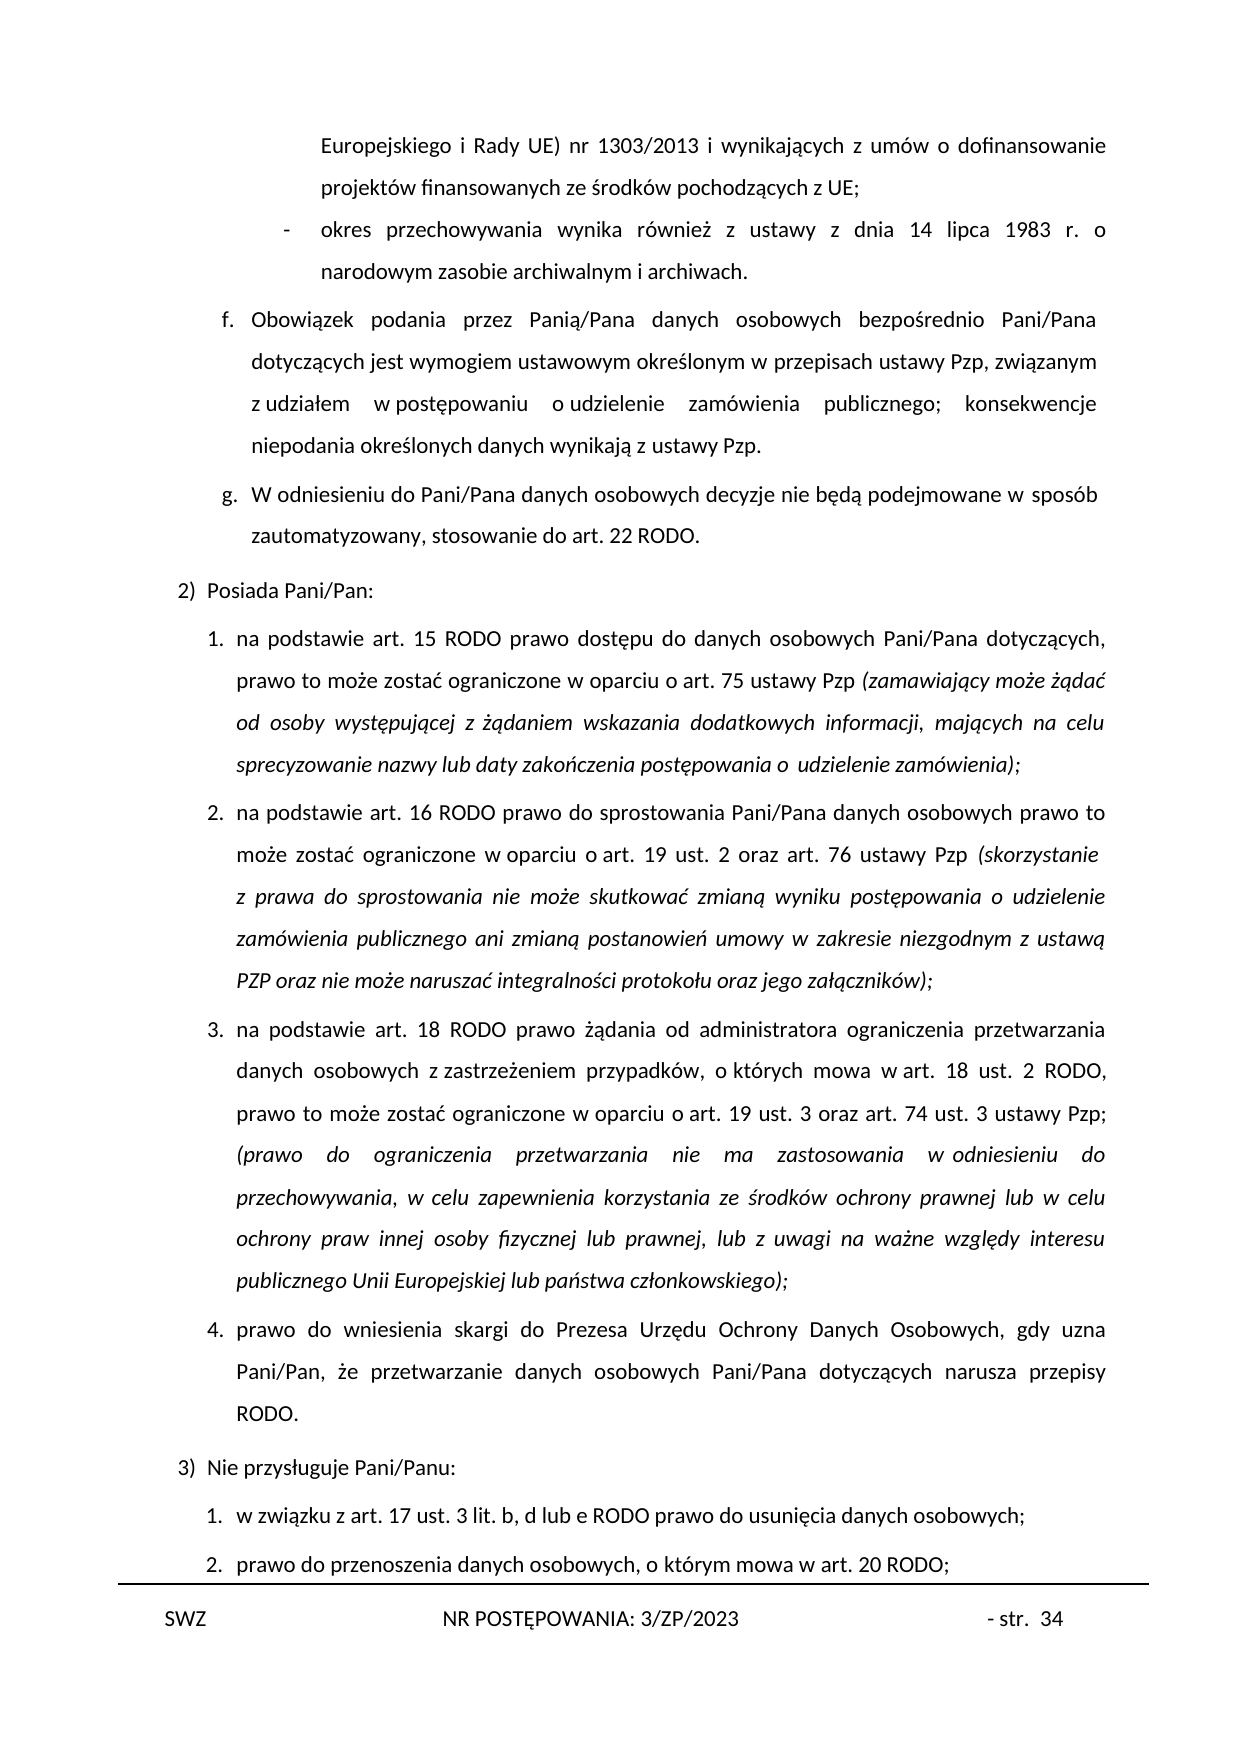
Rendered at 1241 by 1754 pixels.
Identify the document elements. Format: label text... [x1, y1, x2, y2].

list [283, 131, 1107, 201]
list prawo do przenoszenia danych osobowych, o którym mowa w art. 20 RODO; [192, 1550, 1107, 1578]
list na podstawie art. 18 RODO prawo żądania od administratora ograniczenia przetwarzania danych osobowych z zastrzeżeniem przypadków, o których mowa w art. 18 ust. 2 RODO, prawo to może zostać ograniczone w oparciu o art. 19 ust. 3 oraz art. 74 ust. 3 ustawy Pzp; (prawo do ograniczenia przetwarzania nie ma zastosowania w odniesieniu do przechowywania, w celu zapewnienia korzystania ze środków ochrony prawnej lub w celu ochrony praw innej osoby fizycznej lub prawnej, lub z uwagi na ważne względy interesu publicznego Unii Europejskiej lub państwa członkowskiego); [207, 1015, 1107, 1294]
list Posiada Pani/Pan: [177, 576, 1097, 604]
list Obowiązek podania przez Panią/Pana danych osobowych bezpośrednio Pani/Pana dotyczących jest wymogiem ustawowym określonym w przepisach ustawy Pzp, związanym z udziałem w postępowaniu o udzielenie zamówienia publicznego; konsekwencje niepodania określonych danych wynikają z ustawy Pzp. [222, 306, 1097, 459]
list W odniesieniu do Pani/Pana danych osobowych decyzje nie będą podejmowane w sposób zautomatyzowany, stosowanie do art. 22 RODO. [222, 480, 1097, 550]
list na podstawie art. 16 RODO prawo do sprostowania Pani/Pana danych osobowych prawo to może zostać ograniczone w oparciu o art. 19 ust. 2 oraz art. 76 ustawy Pzp (skorzystanie z prawa do sprostowania nie może skutkować zmianą wyniku postępowania o udzielenie zamówienia publicznego ani zmianą postanowień umowy w zakresie niezgodnym z ustawą PZP oraz nie może naruszać integralności protokołu oraz jego załączników); [207, 798, 1107, 994]
list prawo do wniesienia skargi do Prezesa Urzędu Ochrony Danych Osobowych, gdy uzna Pani/Pan, że przetwarzanie danych osobowych Pani/Pana dotyczących narusza przepisy RODO. [207, 1315, 1107, 1427]
list Nie przysługuje Pani/Panu: [177, 1453, 1097, 1481]
list na podstawie art. 15 RODO prawo dostępu do danych osobowych Pani/Pana dotyczących, prawo to może zostać ograniczone w oparciu o art. 75 ustawy Pzp (zamawiający może żądać od osoby występującej z żądaniem wskazania dodatkowych informacji, mających na celu sprecyzowanie nazwy lub daty zakończenia postępowania o udzielenie zamówienia); [207, 624, 1107, 778]
list w związku z art. 17 ust. 3 lit. b, d lub e RODO prawo do usunięcia danych osobowych; [192, 1501, 1107, 1529]
list okres przechowywania wynika również z ustawy z dnia 14 lipca 1983 r. o narodowym zasobie archiwalnym i archiwach. [283, 215, 1107, 285]
